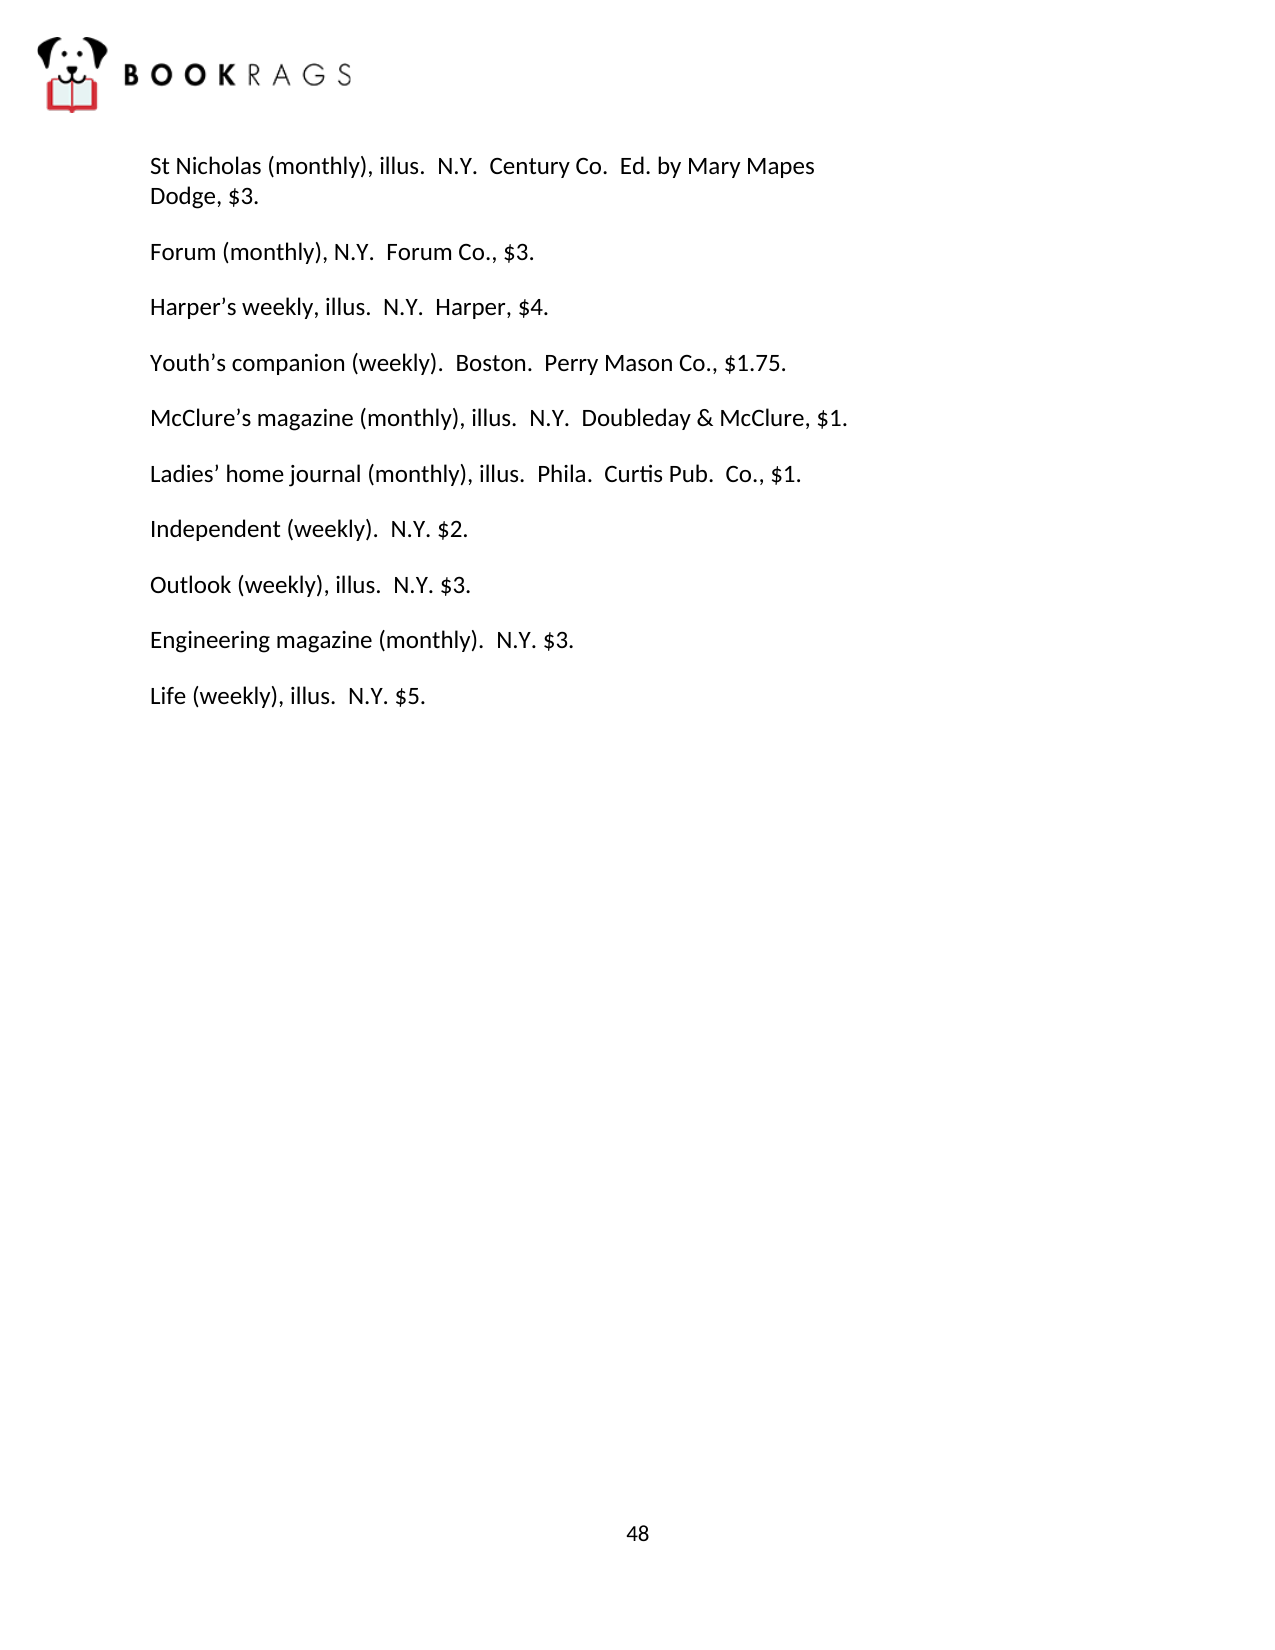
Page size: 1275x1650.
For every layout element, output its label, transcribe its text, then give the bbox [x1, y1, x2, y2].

text Ladies’ home journal (monthly), illus. Phila. Curtis Pub. Co., $1. [150, 458, 1125, 489]
text Life (weekly), illus. N.Y. $5. [150, 680, 1125, 711]
text Forum (monthly), N.Y. Forum Co., $3. [150, 236, 1125, 267]
text Harper’s weekly, illus. N.Y. Harper, $4. [150, 292, 1125, 322]
text Engineering magazine (monthly). N.Y. $3. [150, 625, 1125, 655]
text Independent (weekly). N.Y. $2. [150, 514, 1125, 544]
picture [37, 37, 351, 113]
text Outlook (weekly), illus. N.Y. $3. [150, 569, 1125, 600]
text McClure’s magazine (monthly), illus. N.Y. Doubleday & McClure, $1. [150, 403, 1125, 433]
text St Nicholas (monthly), illus. N.Y. Century Co. Ed. by Mary Mapes Dodge, $3. [150, 150, 1125, 211]
text Youth’s companion (weekly). Boston. Perry Mason Co., $1.75. [150, 347, 1125, 378]
